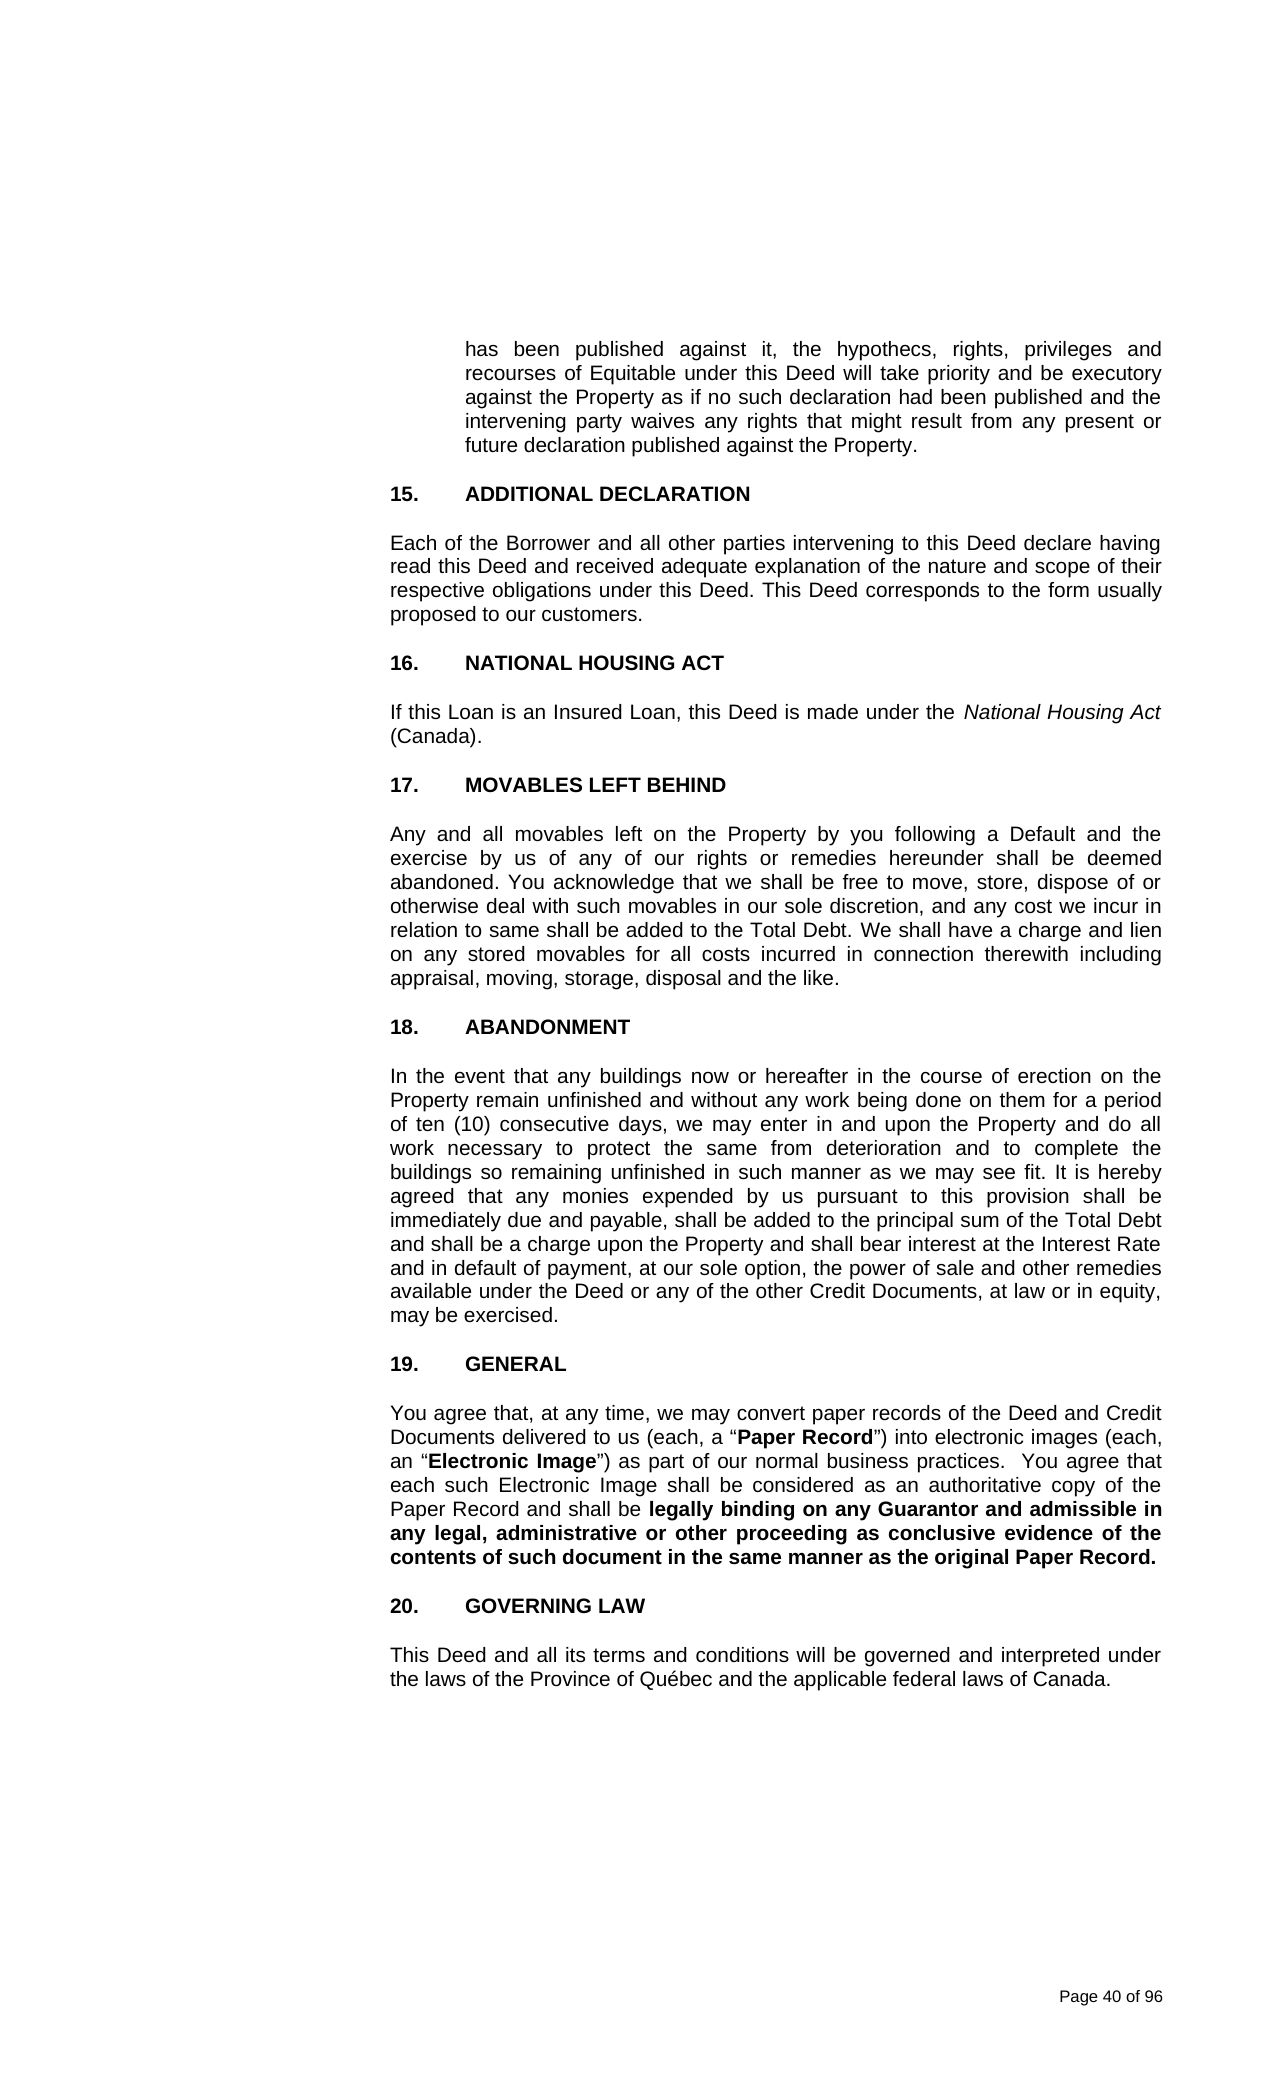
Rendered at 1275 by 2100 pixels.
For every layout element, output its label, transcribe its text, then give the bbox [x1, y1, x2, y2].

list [390, 337, 1163, 456]
text Any and all movables left on the Property by you following a Default and the exercise by us of any of our rights or remedies hereunder shall be deemed abandoned. You acknowledge that we shall be free to move, store, dispose of or otherwise deal with such movables in our sole discretion, and any cost we incur in relation to same shall be added to the Total Debt. We shall have a charge and lien on any stored movables for all costs incurred in connection therewith including appraisal, moving, storage, disposal and the like. [390, 822, 1163, 990]
text MOVABLES LEFT BEHIND [390, 773, 1163, 797]
text This Deed and all its terms and conditions will be governed and interpreted under the laws of the Province of Québec and the applicable federal laws of Canada. [390, 1643, 1163, 1691]
text If this Loan is an Insured Loan, this Deed is made under the National Housing Act (Canada). [390, 700, 1163, 748]
text NATIONAL HOUSING ACT [390, 651, 1163, 675]
text Each of the Borrower and all other parties intervening to this Deed declare having read this Deed and received adequate explanation of the nature and scope of their respective obligations under this Deed. This Deed corresponds to the form usually proposed to our customers. [390, 530, 1163, 626]
text In the event that any buildings now or hereafter in the course of erection on the Property remain unfinished and without any work being done on them for a period of ten (10) consecutive days, we may enter in and upon the Property and do all work necessary to protect the same from deterioration and to complete the buildings so remaining unfinished in such manner as we may see fit. It is hereby agreed that any monies expended by us pursuant to this provision shall be immediately due and payable, shall be added to the principal sum of the Total Debt and shall be a charge upon the Property and shall bear interest at the Interest Rate and in default of payment, at our sole option, the power of sale and other remedies available under the Deed or any of the other Credit Documents, at law or in equity, may be exercised. [390, 1064, 1163, 1327]
text You agree that, at any time, we may convert paper records of the Deed and Credit Documents delivered to us (each, a “Paper Record”) into electronic images (each, an “Electronic Image”) as part of our normal business practices. You agree that each such Electronic Image shall be considered as an authoritative copy of the Paper Record and shall be legally binding on any Guarantor and admissible in any legal, administrative or other proceeding as conclusive evidence of the contents of such document in the same manner as the original Paper Record. [390, 1401, 1163, 1569]
text GENERAL [390, 1352, 1163, 1376]
text ADDITIONAL DECLARATION [390, 481, 1163, 505]
text GOVERNING LAW [390, 1594, 1163, 1618]
text ABANDONMENT [390, 1015, 1163, 1039]
